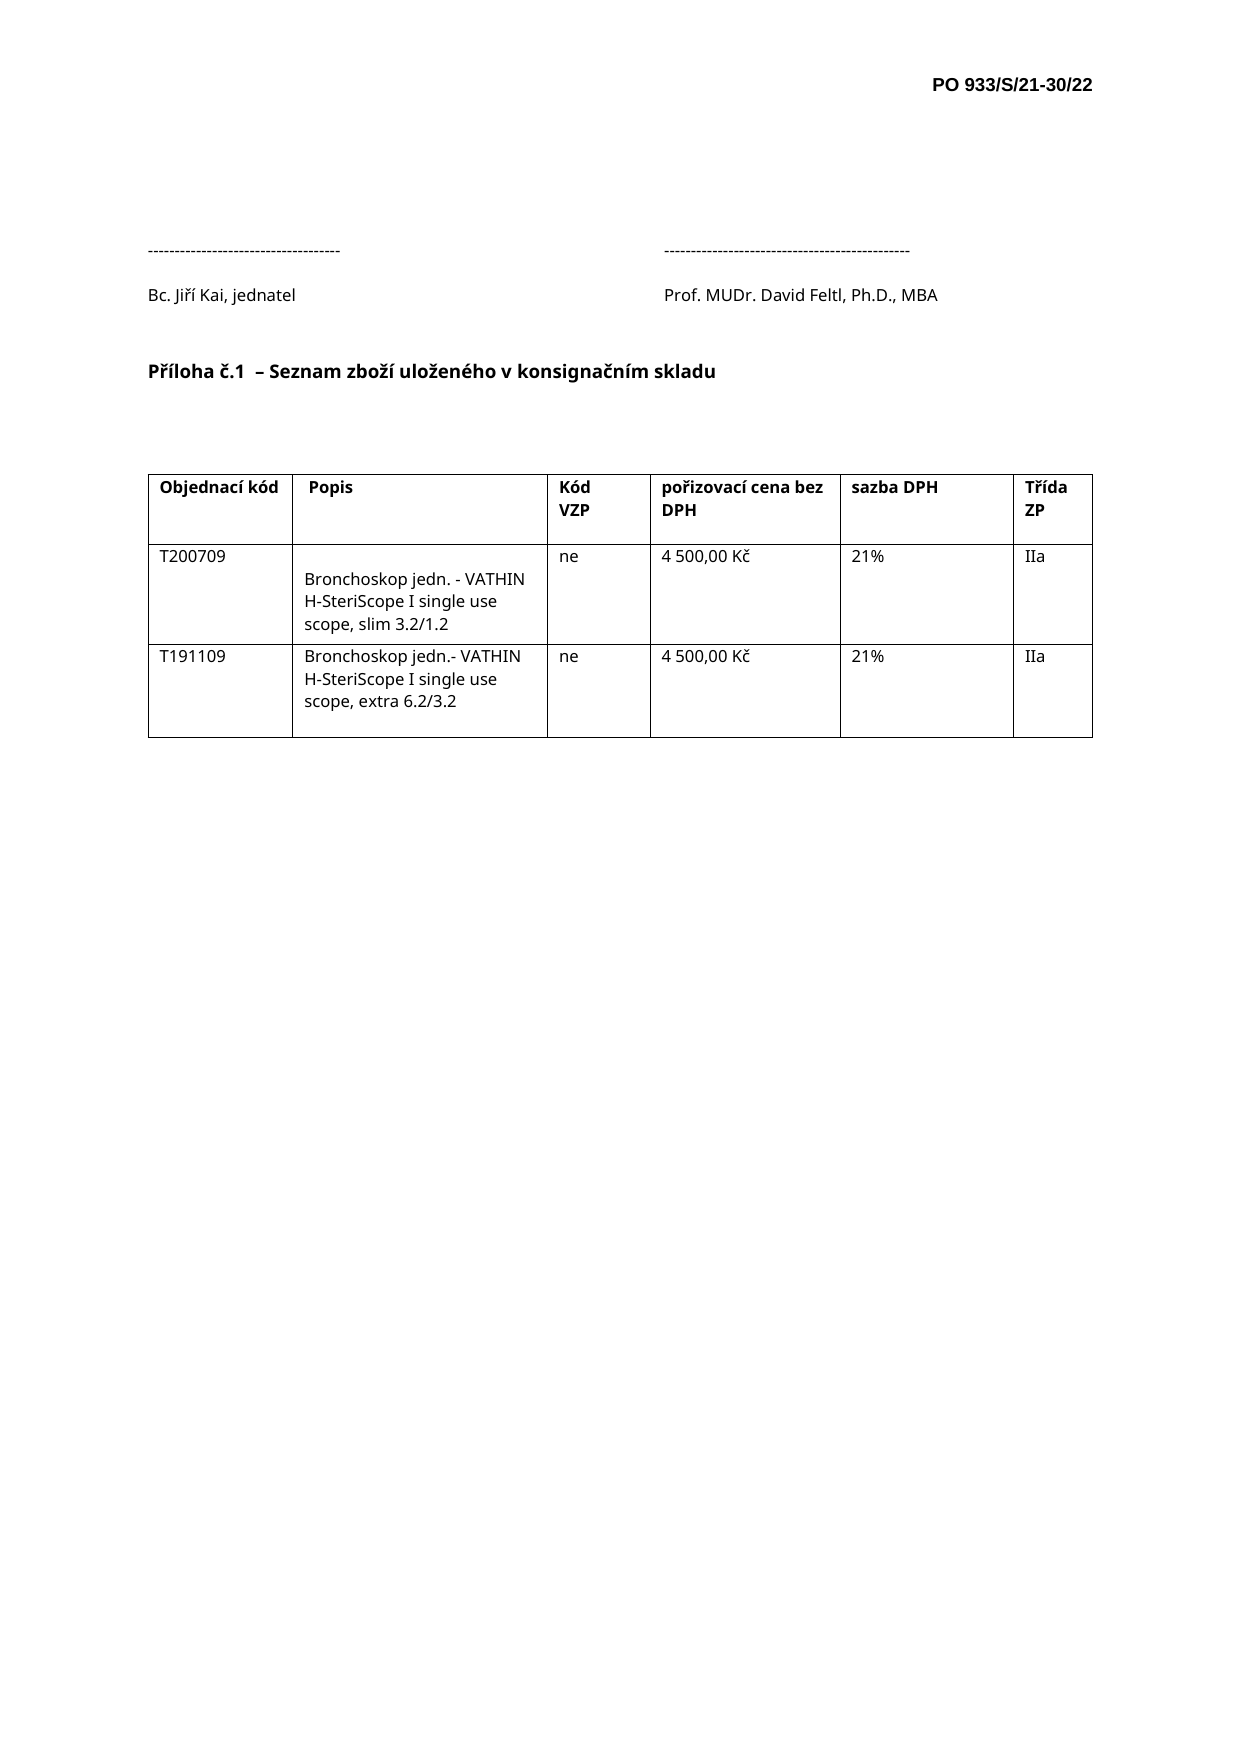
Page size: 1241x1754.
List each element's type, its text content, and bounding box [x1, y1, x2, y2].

table_cell 21% [841, 645, 1013, 737]
table_cell IIa [1014, 645, 1092, 737]
table_header Objednací kód [149, 475, 292, 543]
table_cell 4 500,00 Kč [651, 645, 840, 737]
table_header Popis [293, 475, 547, 543]
table_cell ne [548, 645, 650, 737]
text ------------------------------------ ---------------------------------------------- [148, 238, 1090, 261]
table_cell ne [548, 545, 650, 643]
table_cell IIa [1014, 545, 1092, 643]
table_cell 4 500,00 Kč [651, 545, 840, 643]
table_header Třída ZP [1014, 475, 1092, 543]
table_cell Bronchoskop jedn.- VATHIN H-SteriScope I single use scope, extra 6.2/3.2 [293, 645, 547, 737]
table_cell Bronchoskop jedn. - VATHIN H-SteriScope I single use scope, slim 3.2/1.2 [293, 545, 547, 643]
table_cell 21% [841, 545, 1013, 643]
table_header sazba DPH [841, 475, 1013, 543]
table_header Kód VZP [548, 475, 650, 543]
table_cell T200709 [149, 545, 292, 643]
table_cell T191109 [149, 645, 292, 737]
text Bc. Jiří Kai, jednatel Prof. MUDr. David Feltl, Ph.D., MBA [148, 284, 1093, 307]
table_header pořizovací cena bez DPH [651, 475, 840, 543]
text Příloha č.1 – Seznam zboží uloženého v konsignačním skladu [148, 358, 1093, 383]
